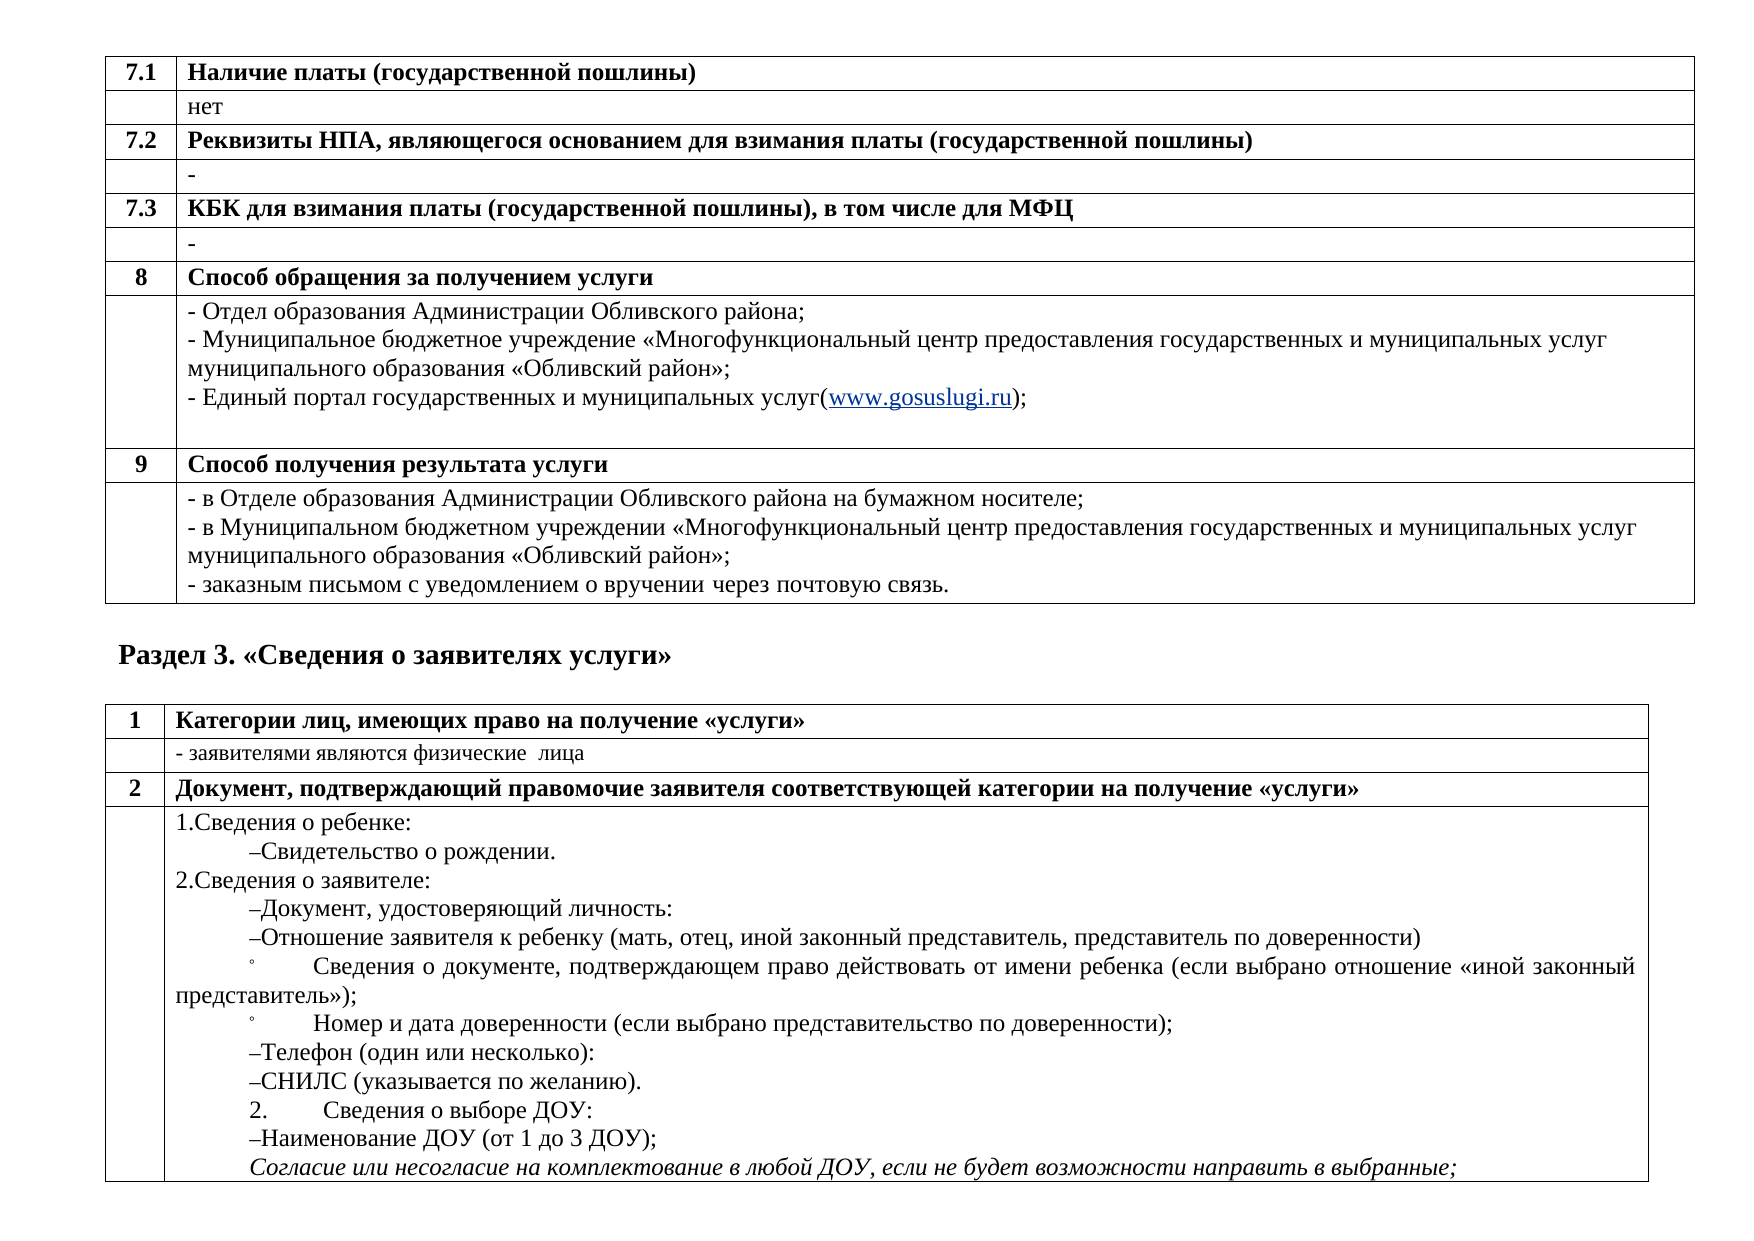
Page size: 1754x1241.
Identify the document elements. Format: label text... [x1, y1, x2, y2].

table_cell [106, 228, 176, 261]
table_cell Наличие платы (государственной пошлины) [177, 57, 1694, 90]
table_cell 8 [106, 262, 176, 295]
table_cell 9 [106, 449, 176, 482]
table_header Категории лиц, имеющих право на получение «услуги» [165, 705, 1648, 738]
table_cell Реквизиты НПА, являющегося основанием для взимания платы (государственной пошлины) [177, 125, 1694, 158]
table_cell нет [177, 91, 1694, 124]
table_cell [106, 483, 176, 602]
table_cell Способ обращения за получением услуги [177, 262, 1694, 295]
table_header 1 [106, 705, 164, 738]
table_cell - заявителями являются физические лица [165, 739, 1648, 772]
table_cell [106, 296, 176, 448]
table_cell КБК для взимания платы (государственной пошлины), в том числе для МФЦ [177, 194, 1694, 227]
table_cell Способ получения результата услуги [177, 449, 1694, 482]
table_cell [106, 739, 164, 772]
table_cell 7.3 [106, 194, 176, 227]
table_cell Документ, подтверждающий правомочие заявителя соответствующей категории на получение «услуги» [165, 773, 1648, 806]
table_cell - Отдел образования Администрации Обливского района; - Муниципальное бюджетное учреждение «Многофункциональный центр предоставления государственных и муниципальных услуг муниципального образования «Обливский район»; - Единый портал государственных и муниципальных услуг(www.gosuslugi.ru); [177, 296, 1694, 448]
table_cell 2 [106, 773, 164, 806]
text Раздел 3. «Сведения о заявителях услуги» [118, 637, 1695, 671]
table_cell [165, 807, 1648, 1181]
table_cell - [177, 228, 1694, 261]
table_cell - [177, 160, 1694, 192]
table_cell 7.2 [106, 125, 176, 158]
table_cell [106, 807, 164, 1181]
table_cell [106, 160, 176, 192]
table_cell [106, 91, 176, 124]
table_cell - в Отделе образования Администрации Обливского района на бумажном носителе; - в Муниципальном бюджетном учреждении «Многофункциональный центр предоставления государственных и муниципальных услуг муниципального образования «Обливский район»; - заказным письмом с уведомлением о вручении через почтовую связь. [177, 483, 1694, 602]
table_cell 7.1 [106, 57, 176, 90]
